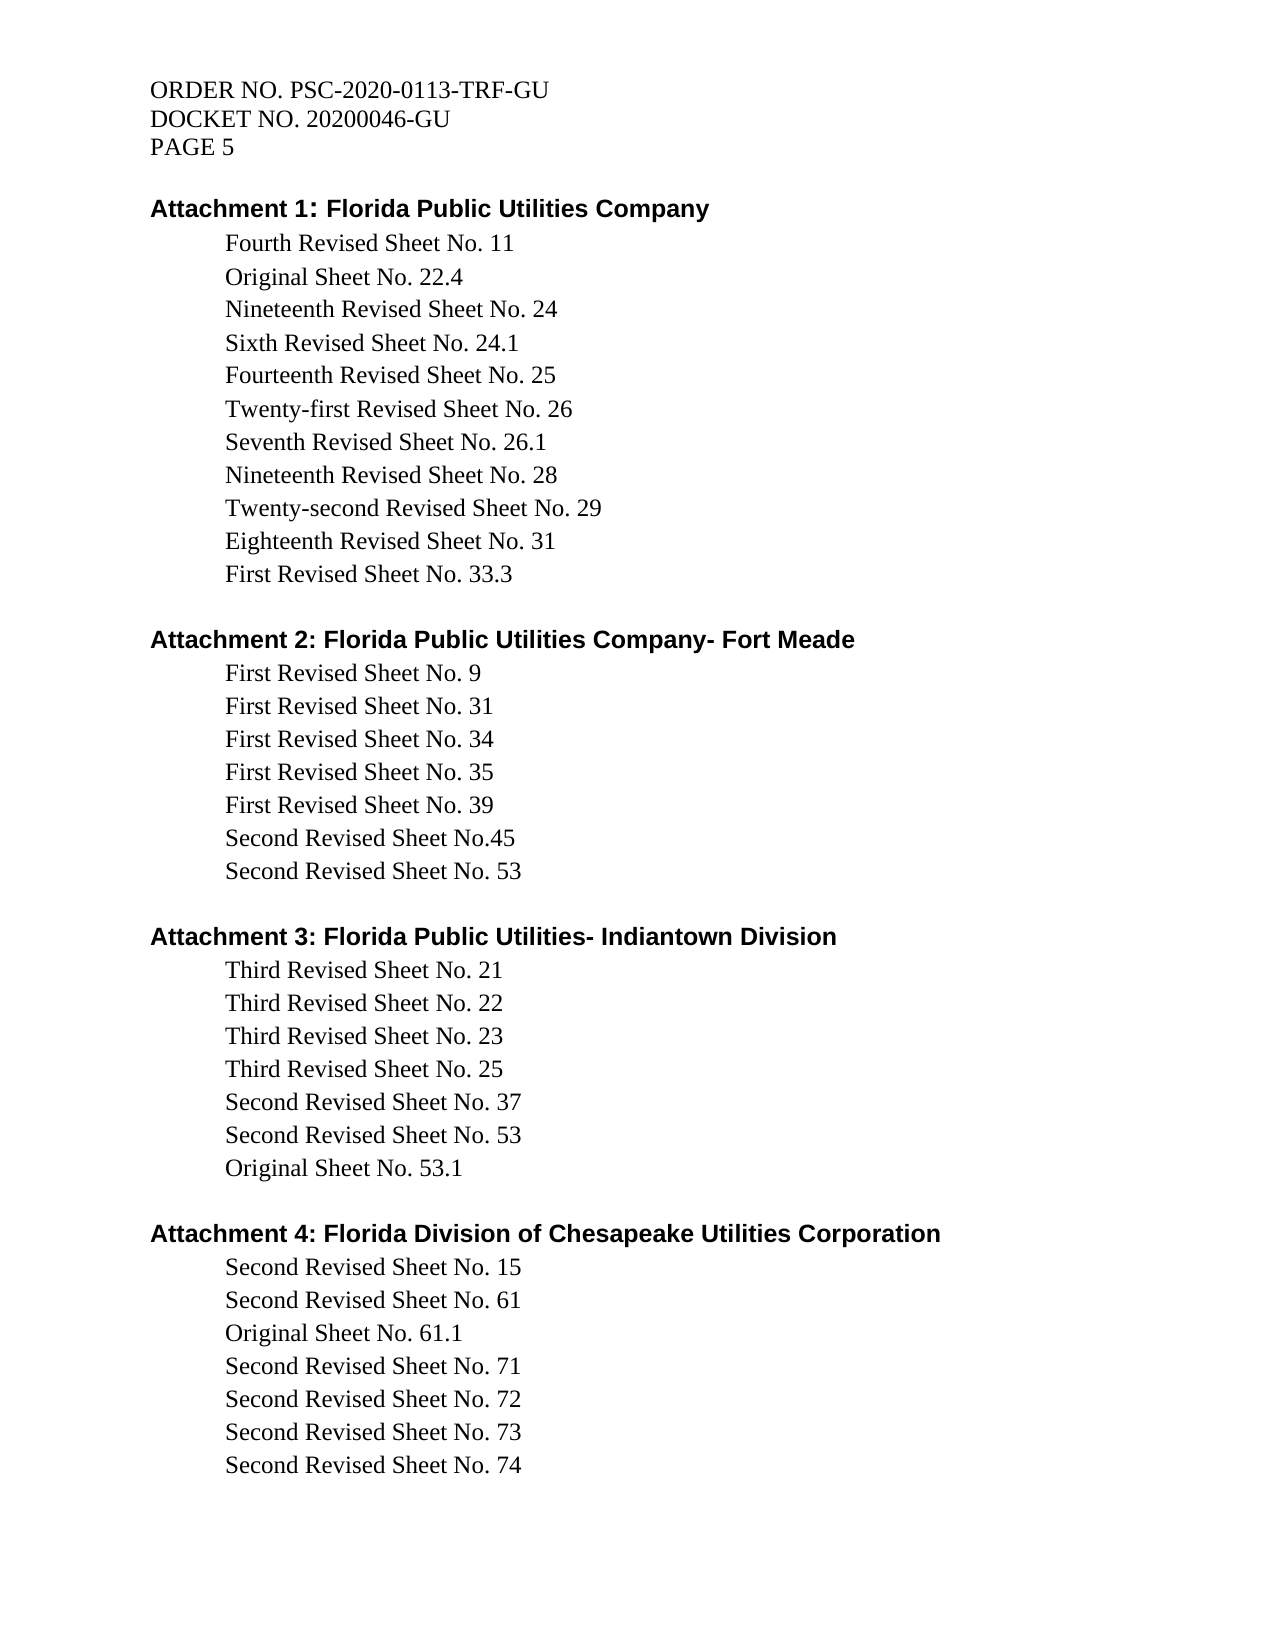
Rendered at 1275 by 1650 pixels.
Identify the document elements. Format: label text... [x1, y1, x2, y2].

text Attachment 4: Florida Division of Chesapeake Utilities Corporation [150, 1219, 1125, 1248]
text Original Sheet No. 22.4 [225, 262, 1125, 290]
text Third Revised Sheet No. 22 [225, 988, 1125, 1017]
text Fourteenth Revised Sheet No. 25 [225, 361, 1125, 389]
text Attachment 2: Florida Public Utilities Company- Fort Meade [150, 625, 1125, 653]
text Second Revised Sheet No.45 [225, 823, 1125, 852]
text Twenty-first Revised Sheet No. 26 [225, 394, 1125, 422]
text First Revised Sheet No. 39 [225, 790, 1125, 819]
text Twenty-second Revised Sheet No. 29 [225, 493, 1125, 521]
text Second Revised Sheet No. 53 [225, 1120, 1125, 1149]
text First Revised Sheet No. 31 [225, 691, 1125, 719]
text Sixth Revised Sheet No. 24.1 [225, 328, 1125, 356]
text Original Sheet No. 53.1 [225, 1153, 1125, 1182]
text Second Revised Sheet No. 72 [225, 1384, 1125, 1413]
text Nineteenth Revised Sheet No. 24 [225, 294, 1125, 323]
text Second Revised Sheet No. 74 [225, 1450, 1125, 1479]
text Second Revised Sheet No. 15 [225, 1252, 1125, 1281]
text Eighteenth Revised Sheet No. 31 [225, 526, 1125, 554]
text Original Sheet No. 61.1 [225, 1318, 1125, 1347]
text Fourth Revised Sheet No. 11 [225, 228, 1125, 257]
text Second Revised Sheet No. 71 [225, 1351, 1125, 1380]
text Second Revised Sheet No. 37 [225, 1087, 1125, 1116]
text Third Revised Sheet No. 25 [225, 1054, 1125, 1083]
text Third Revised Sheet No. 21 [225, 955, 1125, 984]
text Attachment 3: Florida Public Utilities- Indiantown Division [150, 922, 1125, 951]
text Attachment 1: Florida Public Utilities Company [150, 190, 1125, 223]
text Second Revised Sheet No. 61 [225, 1285, 1125, 1314]
text First Revised Sheet No. 34 [225, 724, 1125, 753]
text First Revised Sheet No. 35 [225, 757, 1125, 786]
text Third Revised Sheet No. 23 [225, 1021, 1125, 1050]
text First Revised Sheet No. 33.3 [225, 559, 1125, 587]
text Nineteenth Revised Sheet No. 28 [225, 460, 1125, 488]
text Second Revised Sheet No. 53 [225, 856, 1125, 885]
text First Revised Sheet No. 9 [225, 658, 1125, 687]
text Seventh Revised Sheet No. 26.1 [225, 427, 1125, 455]
text Second Revised Sheet No. 73 [225, 1417, 1125, 1446]
